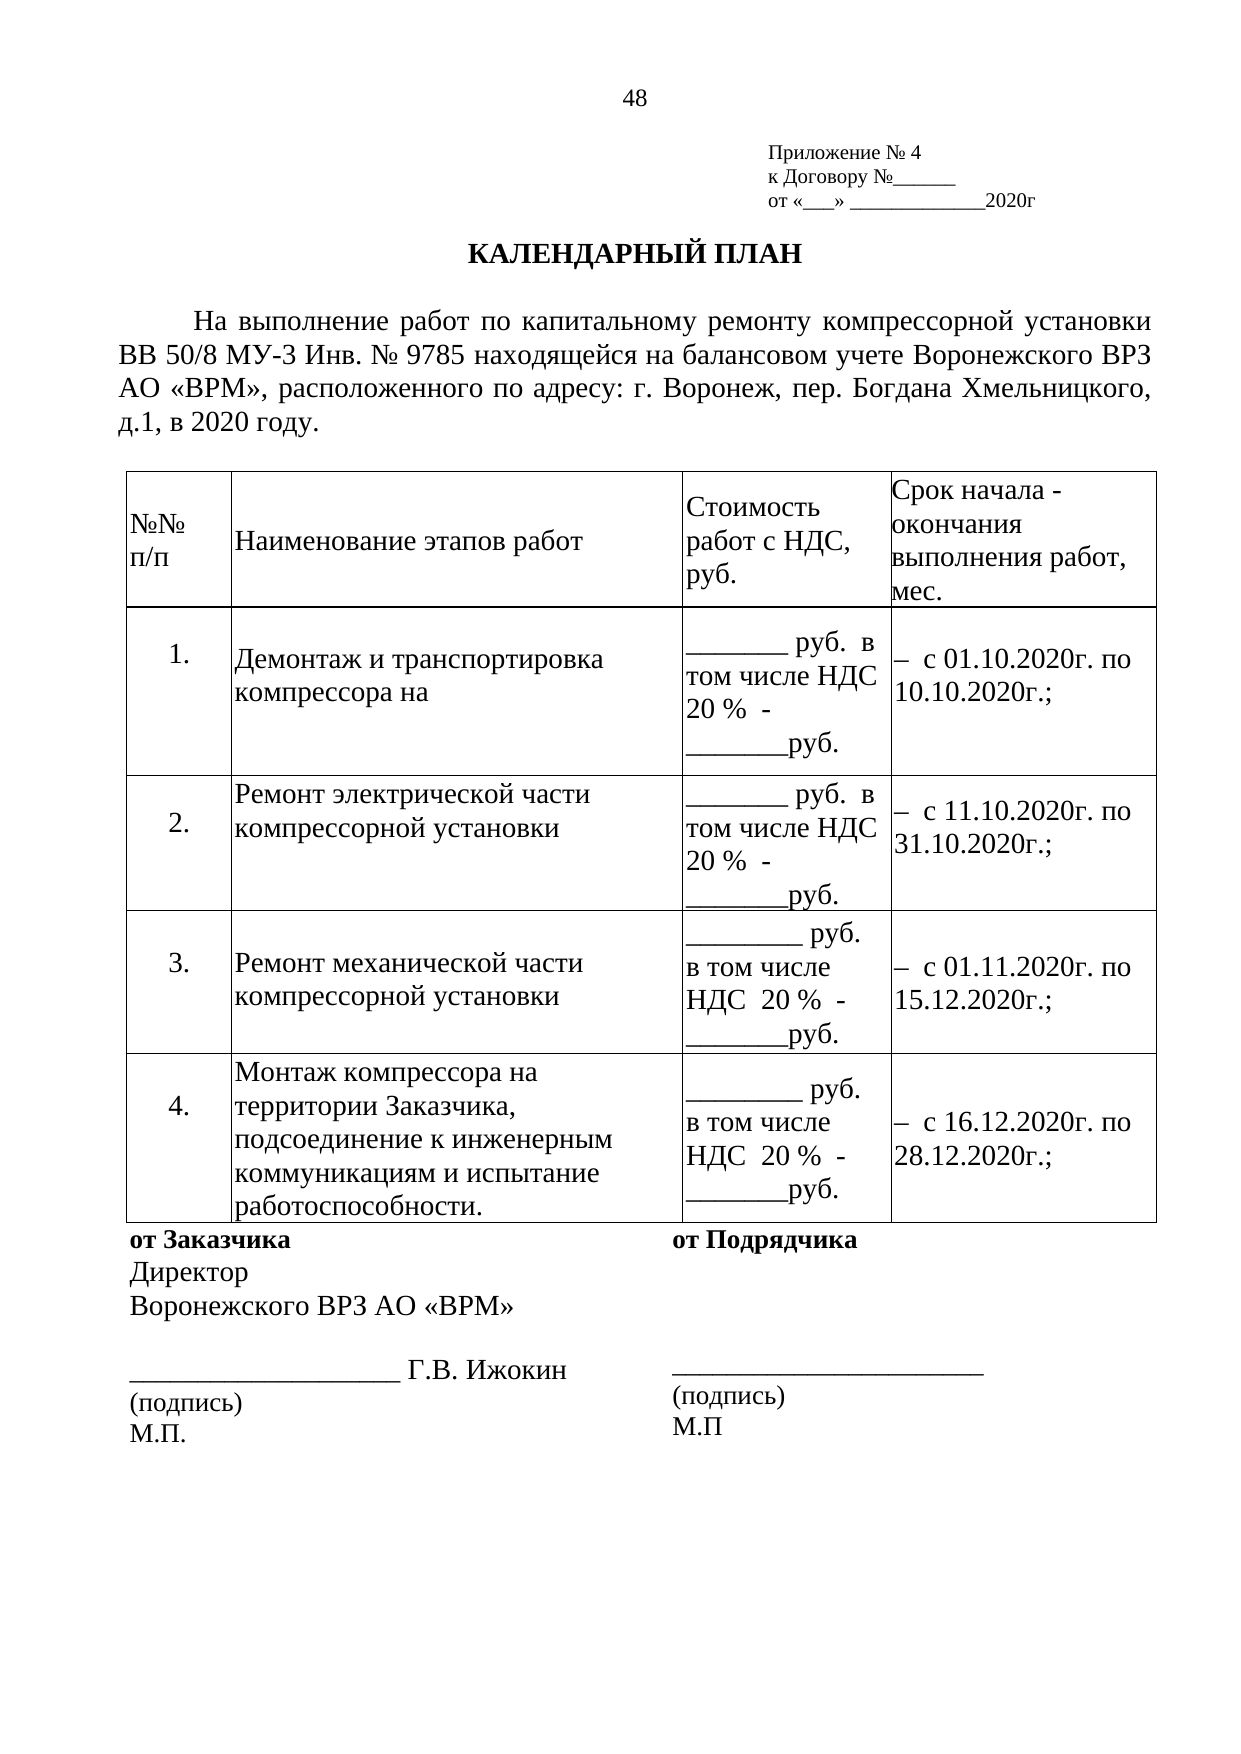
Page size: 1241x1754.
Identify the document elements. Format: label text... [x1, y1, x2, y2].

table_header Приложение № 4 к Договору №______ от «___» _____________2020г [757, 140, 1170, 236]
table_cell 1. [127, 608, 231, 775]
table_cell – с 11.10.2020г. по 31.10.2020г.; [892, 776, 1156, 910]
table_cell – с 01.11.2020г. по 15.12.2020г.; [892, 911, 1156, 1053]
table_header Срок начала - окончания выполнения работ, мес. [892, 472, 1156, 606]
text На выполнение работ по капитальному ремонту компрессорной установки ВВ 50/8 МУ-3 Инв. № 9785 находящейся на балансовом учете Воронежского ВРЗ АО «ВРМ», расположенного по адресу: г. Воронеж, пер. Богдана Хмельницкого, д.1, в 2020 году. [118, 303, 1152, 438]
table_cell _______ руб. в том числе НДС 20 % - _______руб. [683, 608, 891, 775]
table_cell Директор Воронежского ВРЗ АО «ВРМ» ____________________ Г.В. Ижокин (подпись) М.П. [118, 1254, 661, 1448]
table_cell _______ руб. в том числе НДС 20 % - _______руб. [683, 776, 891, 910]
table_cell ________ руб. в том числе НДС 20 % - _______руб. [683, 1054, 891, 1222]
table_header №№ п/п [127, 472, 231, 606]
table_cell – с 16.12.2020г. по 28.12.2020г.; [892, 1054, 1156, 1222]
table_header от Заказчика [118, 1223, 661, 1254]
table_cell Монтаж компрессора на территории Заказчика, подсоединение к инженерным коммуникациям и испытание работоспособности. [232, 1054, 682, 1222]
text КАЛЕНДАРНЫЙ ПЛАН [118, 236, 1152, 270]
table_cell _______________________ (подпись) М.П [661, 1254, 1148, 1448]
table_header Наименование этапов работ [232, 472, 682, 606]
table_cell ________ руб. в том числе НДС 20 % - _______руб. [683, 911, 891, 1053]
table_header Стоимость работ с НДС, руб. [683, 472, 891, 606]
table_cell Демонтаж и транспортировка компрессора на [232, 608, 682, 775]
table_cell – с 01.10.2020г. по 10.10.2020г.; [892, 608, 1156, 775]
table_cell 4. [127, 1054, 231, 1222]
table_header от Подрядчика [661, 1223, 1148, 1254]
table_cell 2. [127, 776, 231, 910]
table_cell Ремонт механической части компрессорной установки [232, 911, 682, 1053]
table_cell Ремонт электрической части компрессорной установки [232, 776, 682, 910]
table_cell 3. [127, 911, 231, 1053]
